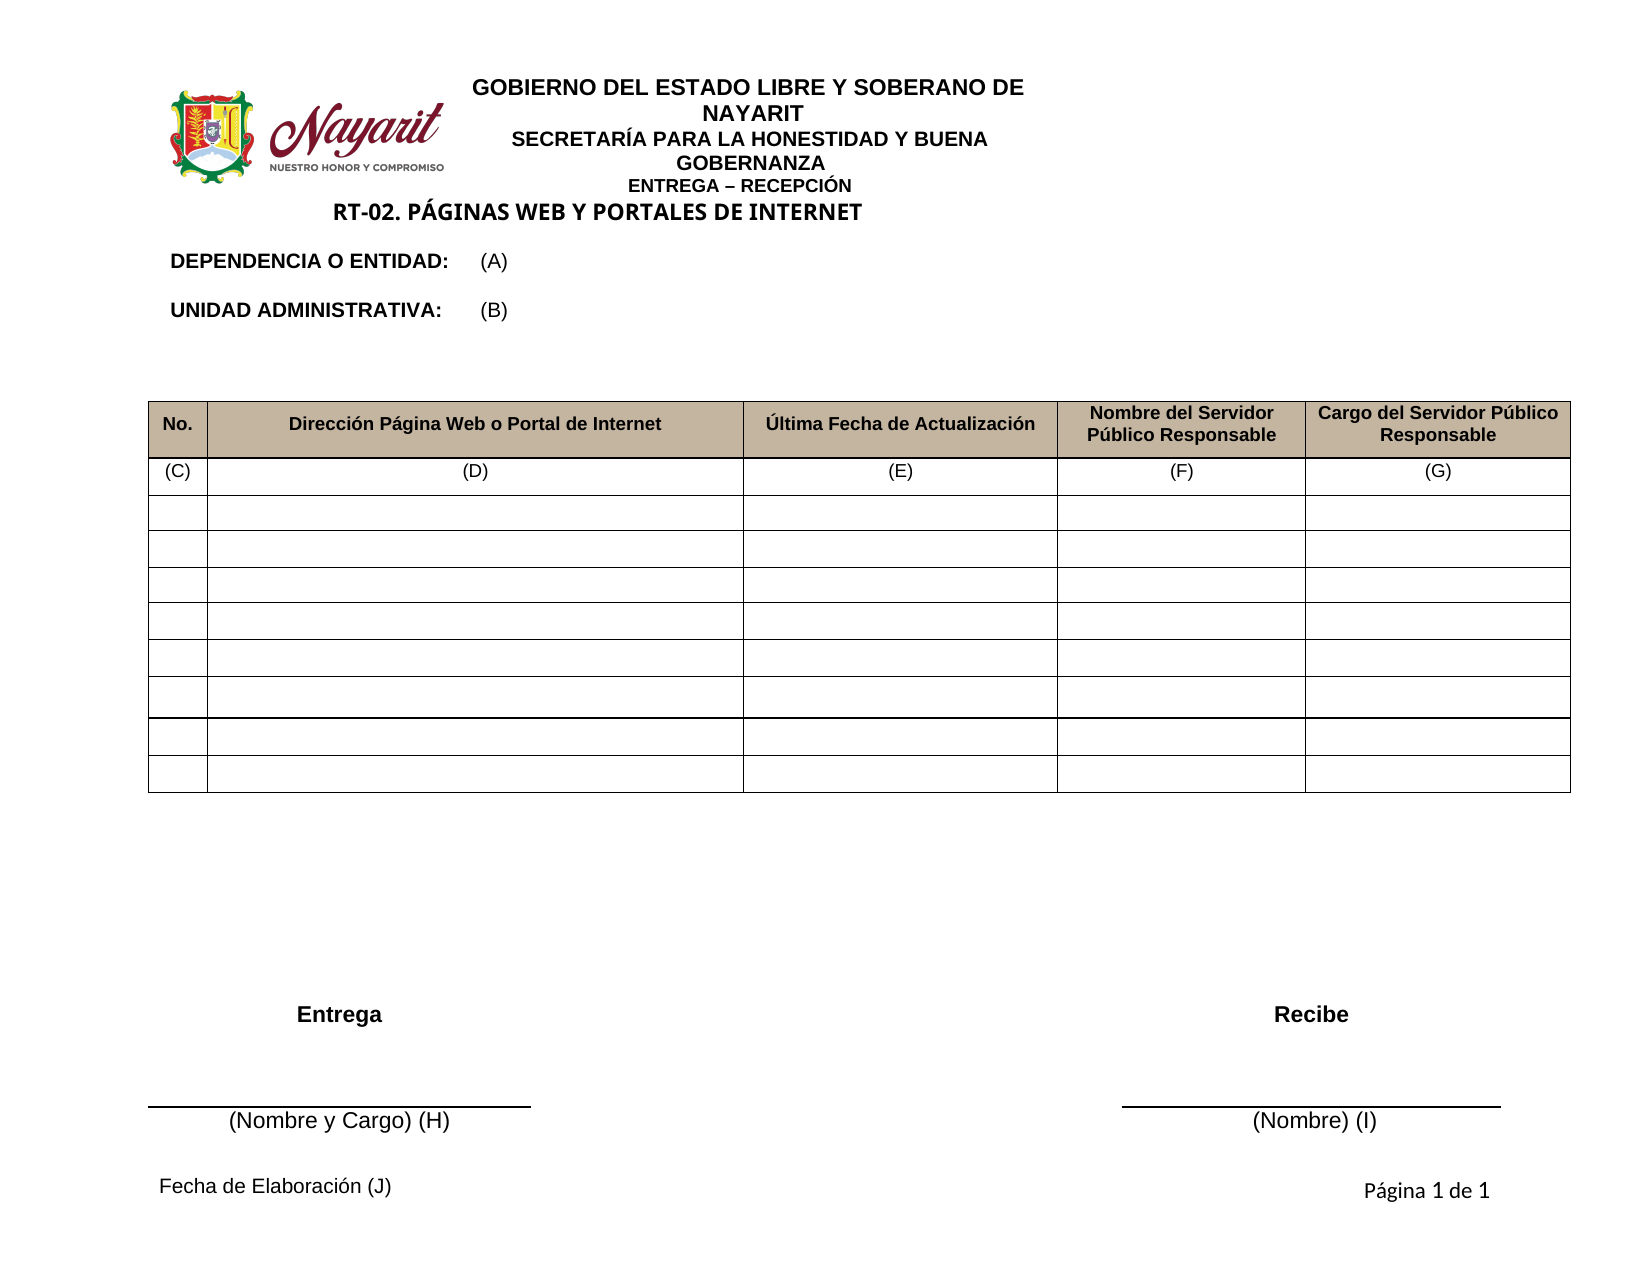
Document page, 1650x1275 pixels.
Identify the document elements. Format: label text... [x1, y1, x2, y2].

table_cell [1306, 677, 1570, 717]
table_cell [208, 756, 743, 792]
table_cell [744, 568, 1057, 602]
table_cell [1306, 603, 1570, 639]
table_cell (D) [208, 459, 743, 494]
table_cell [1058, 640, 1305, 676]
table_cell [208, 719, 743, 754]
table_cell [1306, 568, 1570, 602]
table_cell (G) [1306, 459, 1570, 494]
table_cell [208, 531, 743, 567]
table_cell [149, 568, 207, 602]
table_cell [1306, 719, 1570, 754]
picture [167, 87, 451, 186]
table_cell [149, 719, 207, 754]
table_cell [1058, 603, 1305, 639]
table_cell [1058, 531, 1305, 567]
table_cell [149, 531, 207, 567]
table_cell (F) [1058, 459, 1305, 494]
table_cell (C) [149, 459, 207, 494]
table_cell [1058, 756, 1305, 792]
table_cell [744, 531, 1057, 567]
table_cell [744, 677, 1057, 717]
table_cell [149, 677, 207, 717]
table_cell [1306, 531, 1570, 567]
table_cell [1058, 568, 1305, 602]
table_cell [1306, 640, 1570, 676]
table_cell [744, 719, 1057, 754]
table_cell [1058, 496, 1305, 529]
table_header No. [149, 402, 207, 457]
table_cell [1058, 677, 1305, 717]
table_cell [1058, 719, 1305, 754]
table_cell [149, 756, 207, 792]
table_cell [208, 677, 743, 717]
table_cell [208, 496, 743, 529]
table_cell [208, 568, 743, 602]
table_cell [208, 603, 743, 639]
table_cell [208, 640, 743, 676]
table_cell [1306, 756, 1570, 792]
table_cell (E) [744, 459, 1057, 494]
table_header Cargo del Servidor Público Responsable [1306, 402, 1570, 457]
table_header Última Fecha de Actualización [744, 402, 1057, 457]
table_cell [149, 603, 207, 639]
table_cell [744, 496, 1057, 529]
table_header Nombre del Servidor Público Responsable [1058, 402, 1305, 457]
table_cell [744, 756, 1057, 792]
table_cell [1306, 496, 1570, 529]
table_cell [744, 640, 1057, 676]
table_header Dirección Página Web o Portal de Internet [208, 402, 743, 457]
table_cell [149, 496, 207, 529]
table_cell [149, 640, 207, 676]
table_cell [744, 603, 1057, 639]
